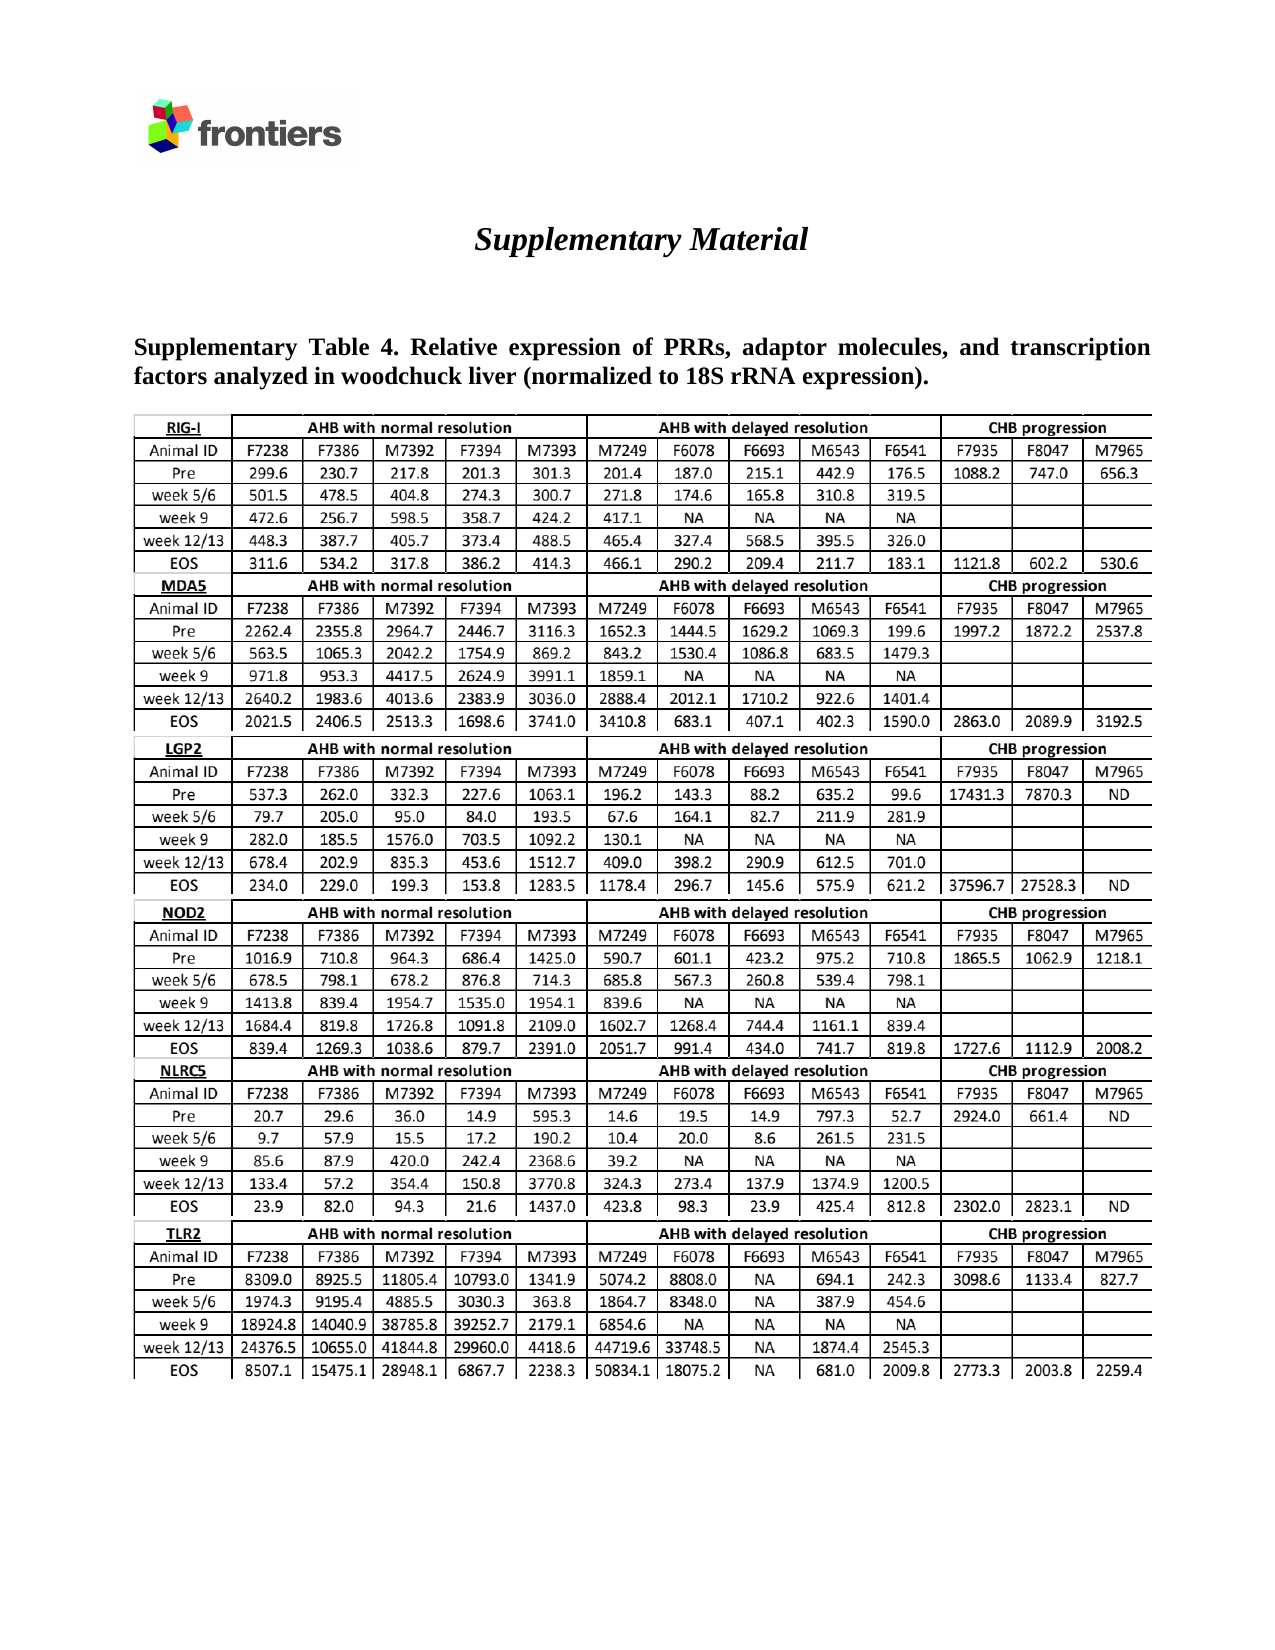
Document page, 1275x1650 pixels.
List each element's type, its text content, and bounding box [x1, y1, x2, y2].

picture [133, 87, 361, 169]
text Supplementary Table 4. Relative expression of PRRs, adaptor molecules, and transcription factors analyzed in woodchuck liver (normalized to 18S rRNA expression). [133, 332, 1152, 389]
text Supplementary Material [133, 219, 1152, 257]
